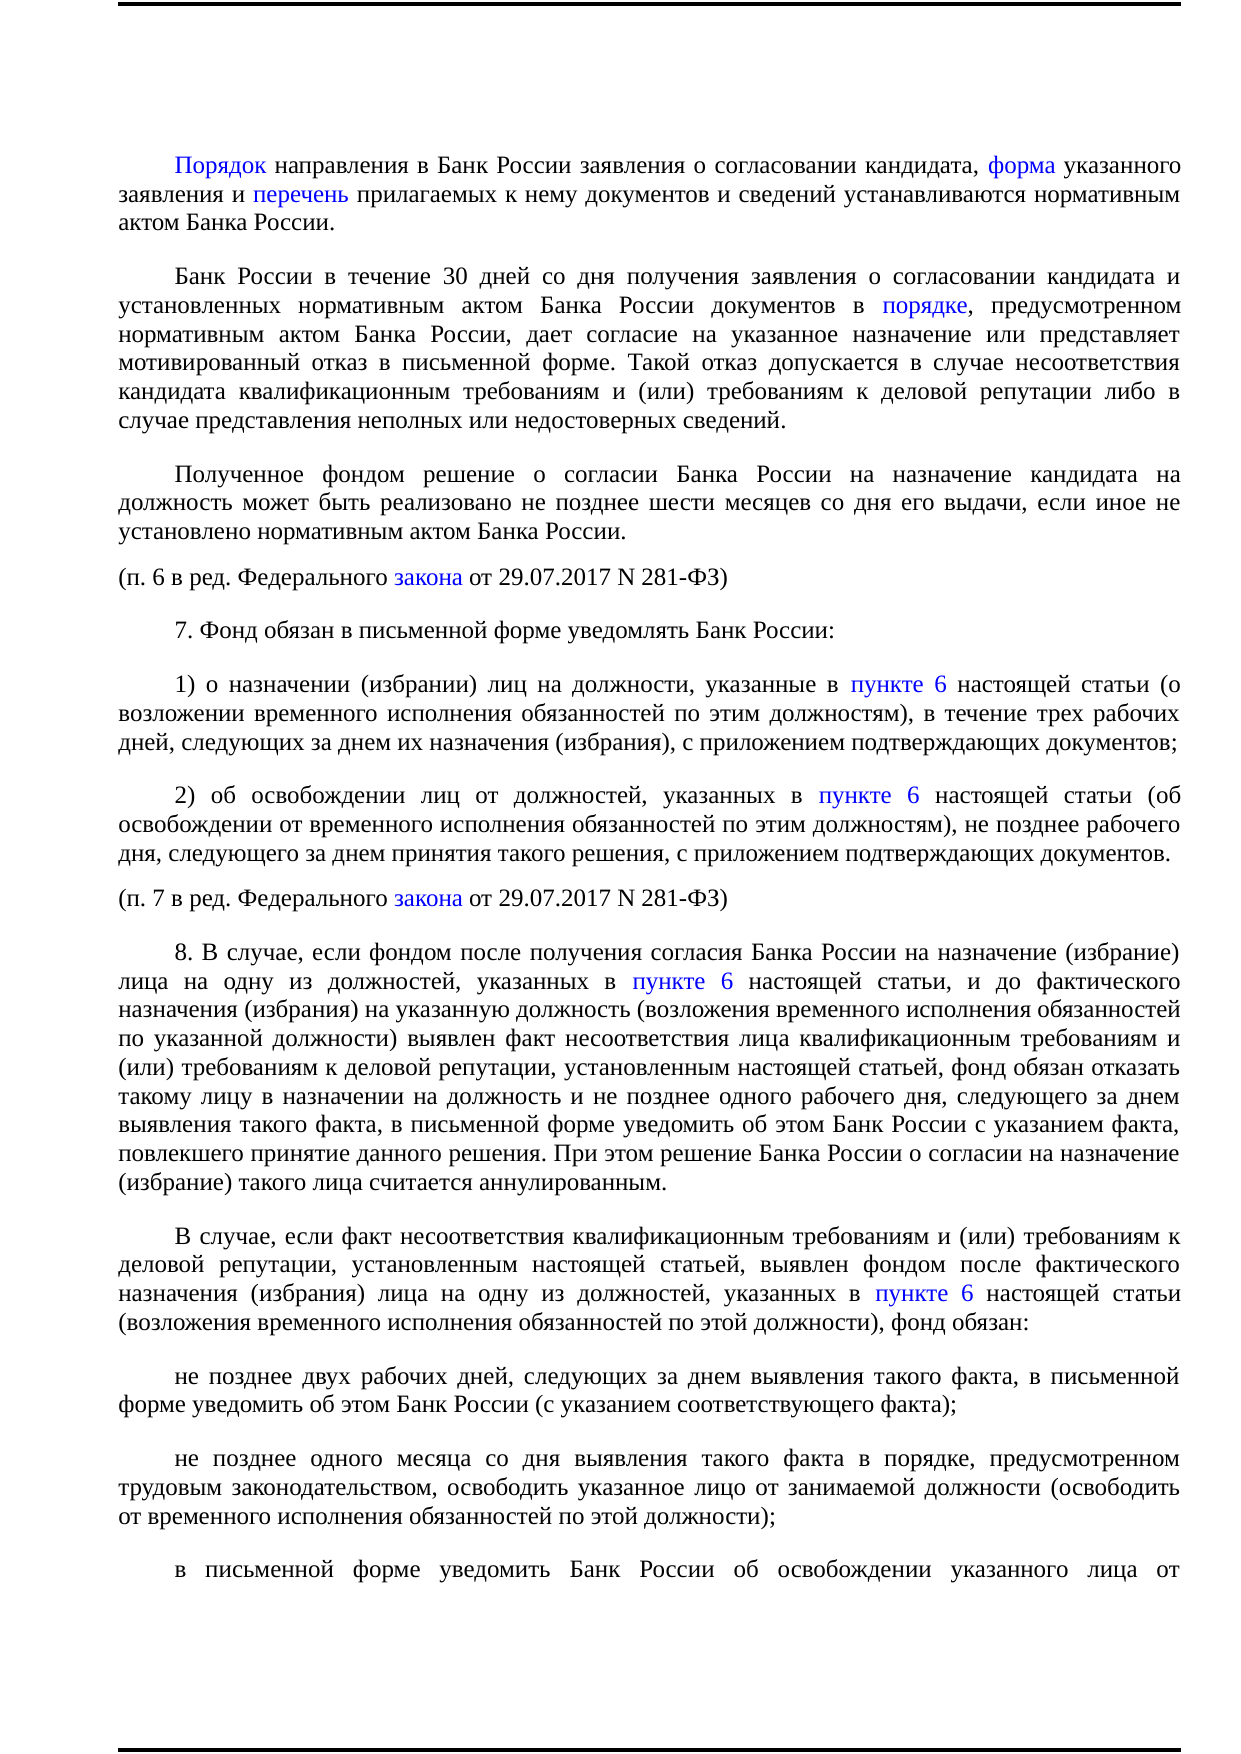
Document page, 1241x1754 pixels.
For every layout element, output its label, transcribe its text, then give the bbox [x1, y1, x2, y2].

text (п. 7 в ред. Федерального закона от 29.07.2017 N 281-ФЗ) [118, 883, 1181, 912]
text 2) об освобождении лиц от должностей, указанных в пункте 6 настоящей статьи (об освобождении от временного исполнения обязанностей по этим должностям), не позднее рабочего дня, следующего за днем принятия такого решения, с приложением подтверждающих документов. [118, 780, 1181, 867]
text Банк России в течение 30 дней со дня получения заявления о согласовании кандидата и установленных нормативным актом Банка России документов в порядке, предусмотренном нормативным актом Банка России, дает согласие на указанное назначение или представляет мотивированный отказ в письменной форме. Такой отказ допускается в случае несоответствия кандидата квалификационным требованиям и (или) требованиям к деловой репутации либо в случае представления неполных или недостоверных сведений. [118, 261, 1181, 434]
text 1) о назначении (избрании) лиц на должности, указанные в пункте 6 настоящей статьи (о возложении временного исполнения обязанностей по этим должностям), в течение трех рабочих дней, следующих за днем их назначения (избрания), с приложением подтверждающих документов; [118, 669, 1181, 755]
text В случае, если факт несоответствия квалификационным требованиям и (или) требованиям к деловой репутации, установленным настоящей статьей, выявлен фондом после фактического назначения (избрания) лица на одну из должностей, указанных в пункте 6 настоящей статьи (возложения временного исполнения обязанностей по этой должности), фонд обязан: [118, 1221, 1181, 1336]
text не позднее двух рабочих дней, следующих за днем выявления такого факта, в письменной форме уведомить об этом Банк России (с указанием соответствующего факта); [118, 1361, 1181, 1418]
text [118, 1554, 1181, 1583]
text 7. Фонд обязан в письменной форме уведомлять Банк России: [118, 615, 1181, 644]
text Порядок направления в Банк России заявления о согласовании кандидата, форма указанного заявления и перечень прилагаемых к нему документов и сведений устанавливаются нормативным актом Банка России. [118, 150, 1181, 236]
text 8. В случае, если фондом после получения согласия Банка России на назначение (избрание) лица на одну из должностей, указанных в пункте 6 настоящей статьи, и до фактического назначения (избрания) на указанную должность (возложения временного исполнения обязанностей по указанной должности) выявлен факт несоответствия лица квалификационным требованиям и (или) требованиям к деловой репутации, установленным настоящей статьей, фонд обязан отказать такому лицу в назначении на должность и не позднее одного рабочего дня, следующего за днем выявления такого факта, в письменной форме уведомить об этом Банк России с указанием факта, повлекшего принятие данного решения. При этом решение Банка России о согласии на назначение (избрание) такого лица считается аннулированным. [118, 937, 1181, 1196]
text (п. 6 в ред. Федерального закона от 29.07.2017 N 281-ФЗ) [118, 562, 1181, 590]
text Полученное фондом решение о согласии Банка России на назначение кандидата на должность может быть реализовано не позднее шести месяцев со дня его выдачи, если иное не установлено нормативным актом Банка России. [118, 459, 1181, 545]
text не позднее одного месяца со дня выявления такого факта в порядке, предусмотренном трудовым законодательством, освободить указанное лицо от занимаемой должности (освободить от временного исполнения обязанностей по этой должности); [118, 1443, 1181, 1529]
